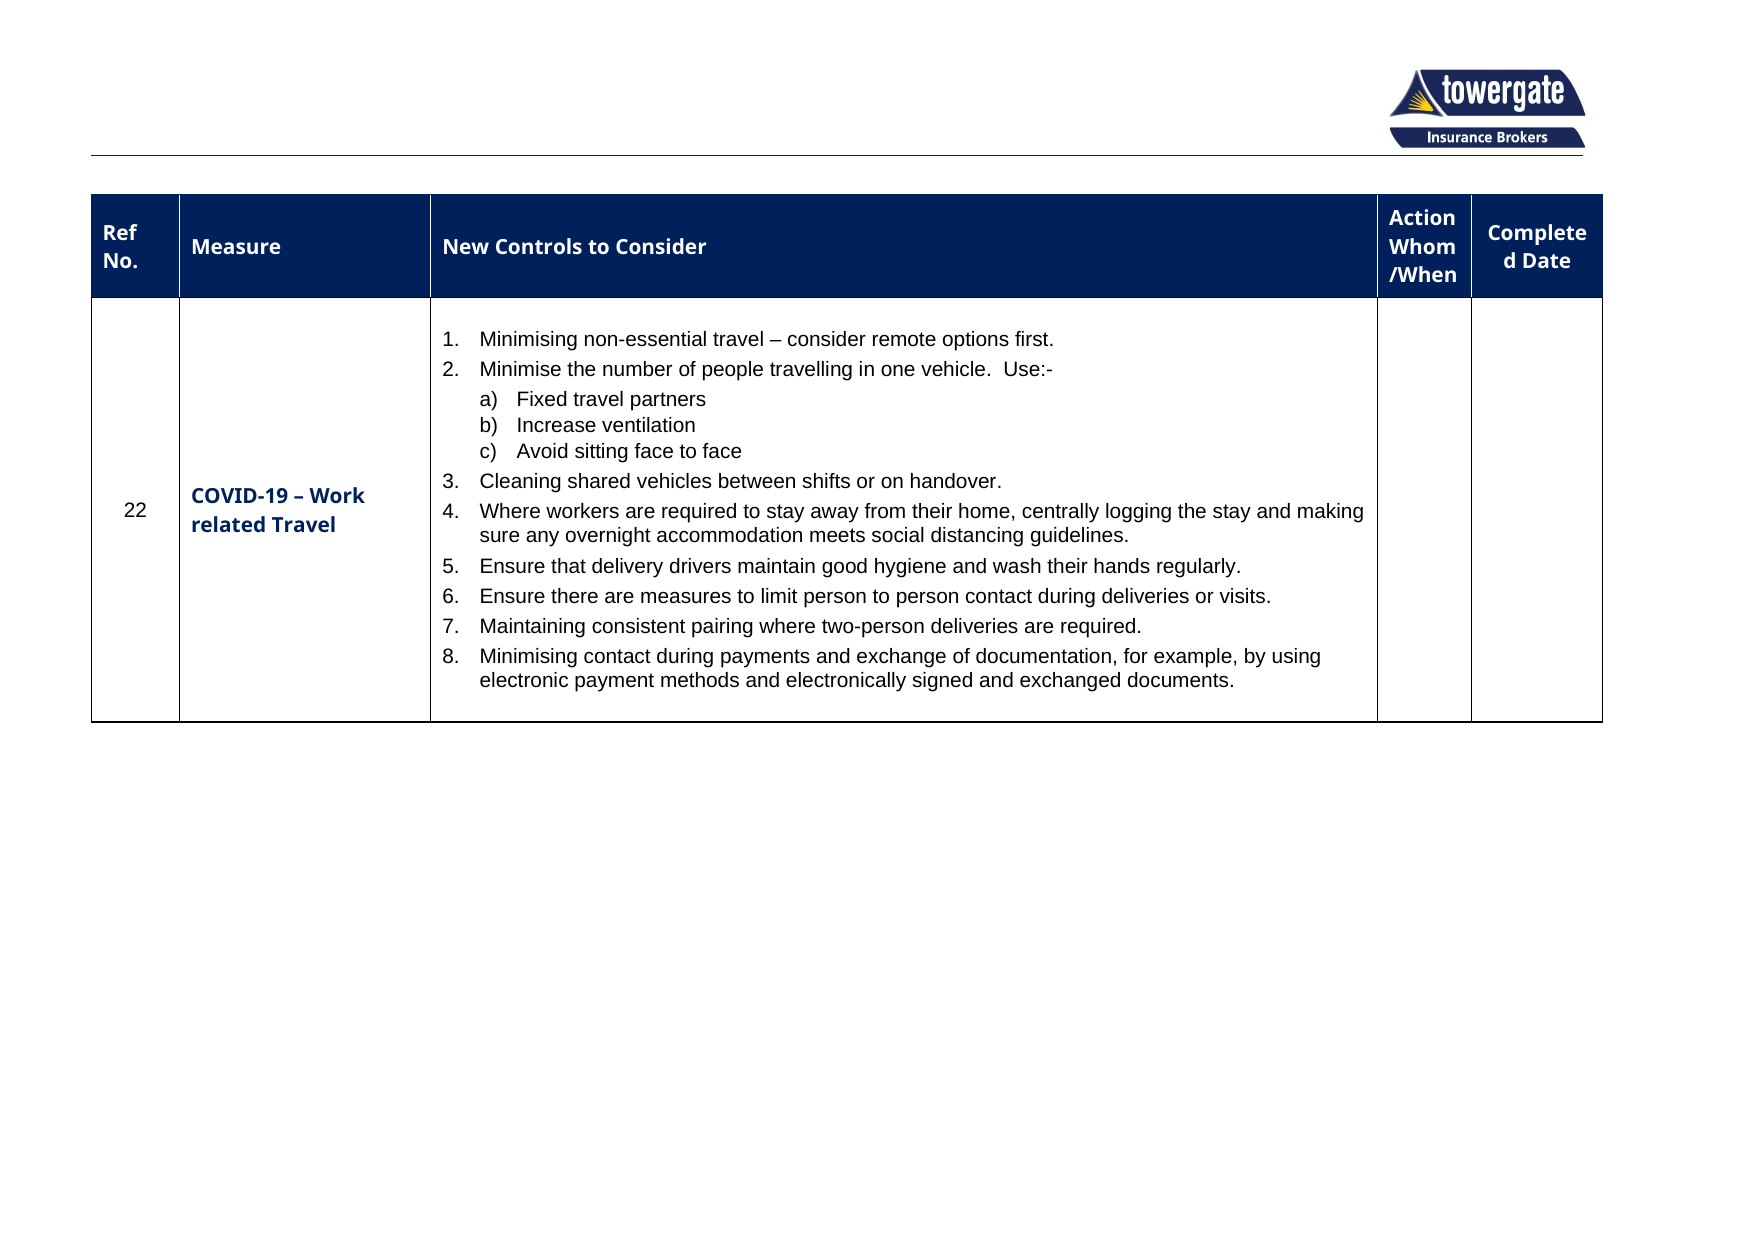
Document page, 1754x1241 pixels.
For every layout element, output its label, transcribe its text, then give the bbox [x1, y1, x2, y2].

table_cell [1378, 298, 1471, 721]
table_cell COVID-19 – Work related Travel [180, 298, 430, 721]
table_header Completed Date [1472, 195, 1602, 297]
table_cell Minimising non-essential travel – consider remote options first. Minimise the number of people travelling in one vehicle. Use:- Fixed travel partners Increase ventilation Avoid sitting face to face Cleaning shared vehicles between shifts or on handover. Where workers are required to stay away from their home, centrally logging the stay and making sure any overnight accommodation meets social distancing guidelines. Ensure that delivery drivers maintain good hygiene and wash their hands regularly. Ensure there are measures to limit person to person contact during deliveries or visits. Maintaining consistent pairing where two-person deliveries are required. Minimising contact during payments and exchange of documentation, for example, by using electronic payment methods and electronically signed and exchanged documents. [431, 298, 1377, 721]
table_header New Controls to Consider [431, 195, 1377, 297]
table_header Action Whom/When [1378, 195, 1471, 297]
table_header Ref No. [92, 195, 179, 297]
picture [1373, 62, 1601, 156]
table_cell 22 [92, 298, 179, 721]
table_cell [1472, 298, 1602, 721]
table_header Measure [180, 195, 430, 297]
